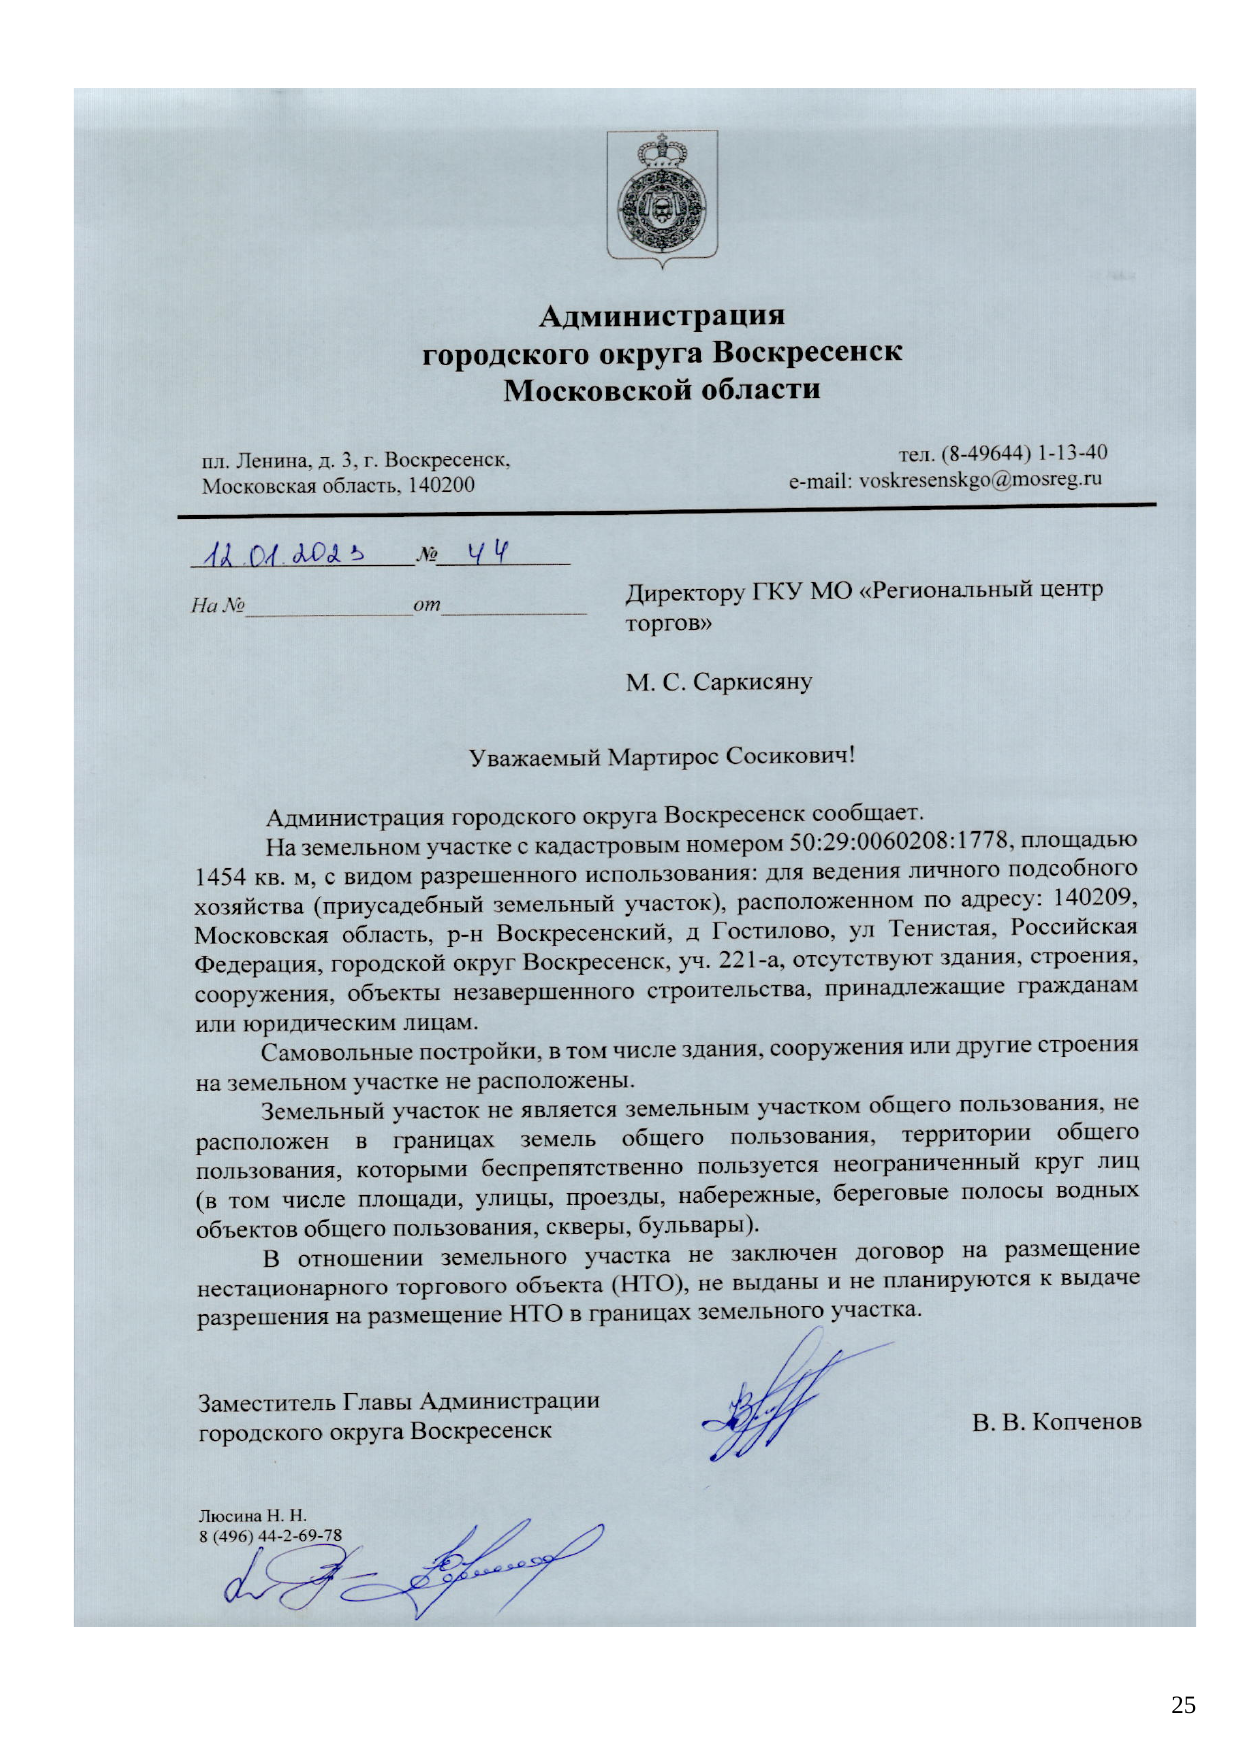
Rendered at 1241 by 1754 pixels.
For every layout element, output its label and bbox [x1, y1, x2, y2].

picture [73, 88, 1197, 1627]
